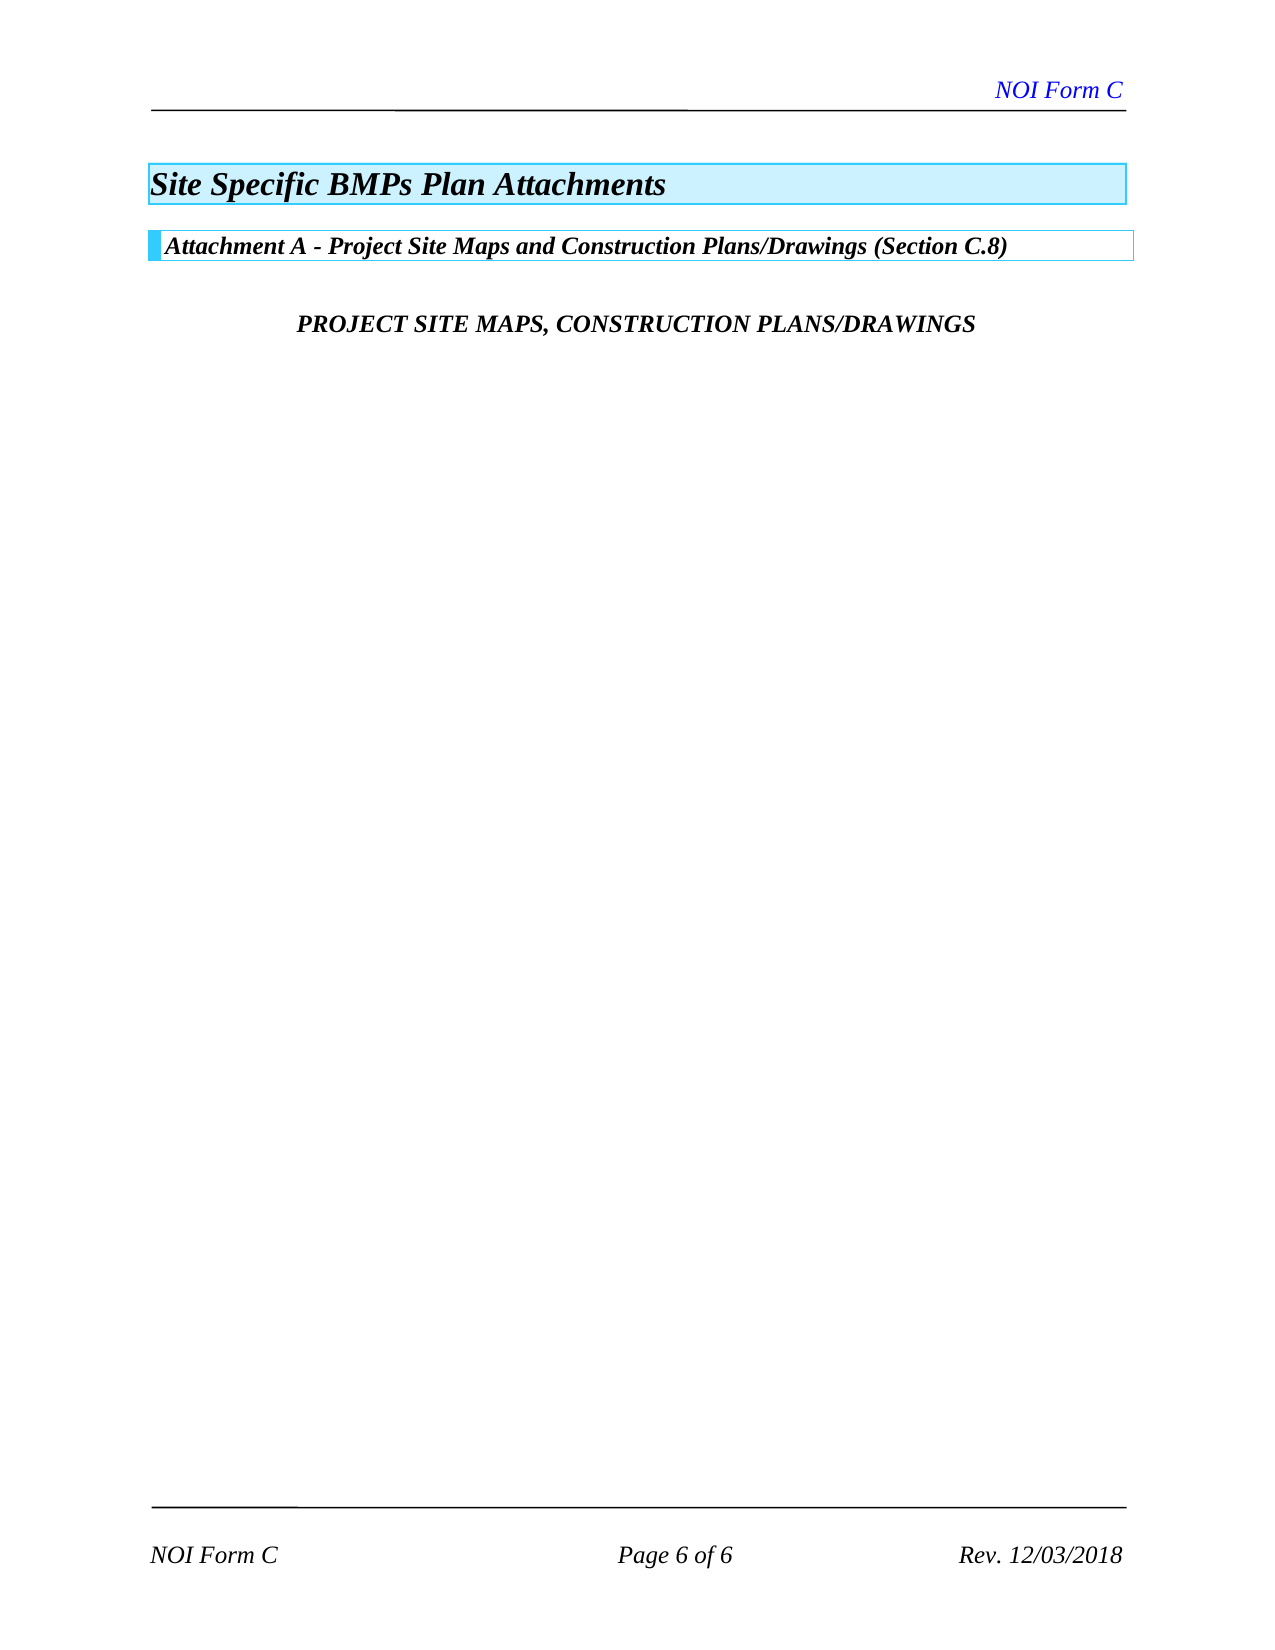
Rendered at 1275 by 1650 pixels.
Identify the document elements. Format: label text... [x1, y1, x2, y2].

subtitle Attachment A - Project Site Maps and Construction Plans/Drawings (Section C.8) [161, 231, 1133, 260]
text PROJECT SITE MAPS, CONSTRUCTION PLANS/DRAWINGS [150, 309, 1125, 338]
subtitle Site Specific BMPs Plan Attachments [150, 165, 1125, 203]
